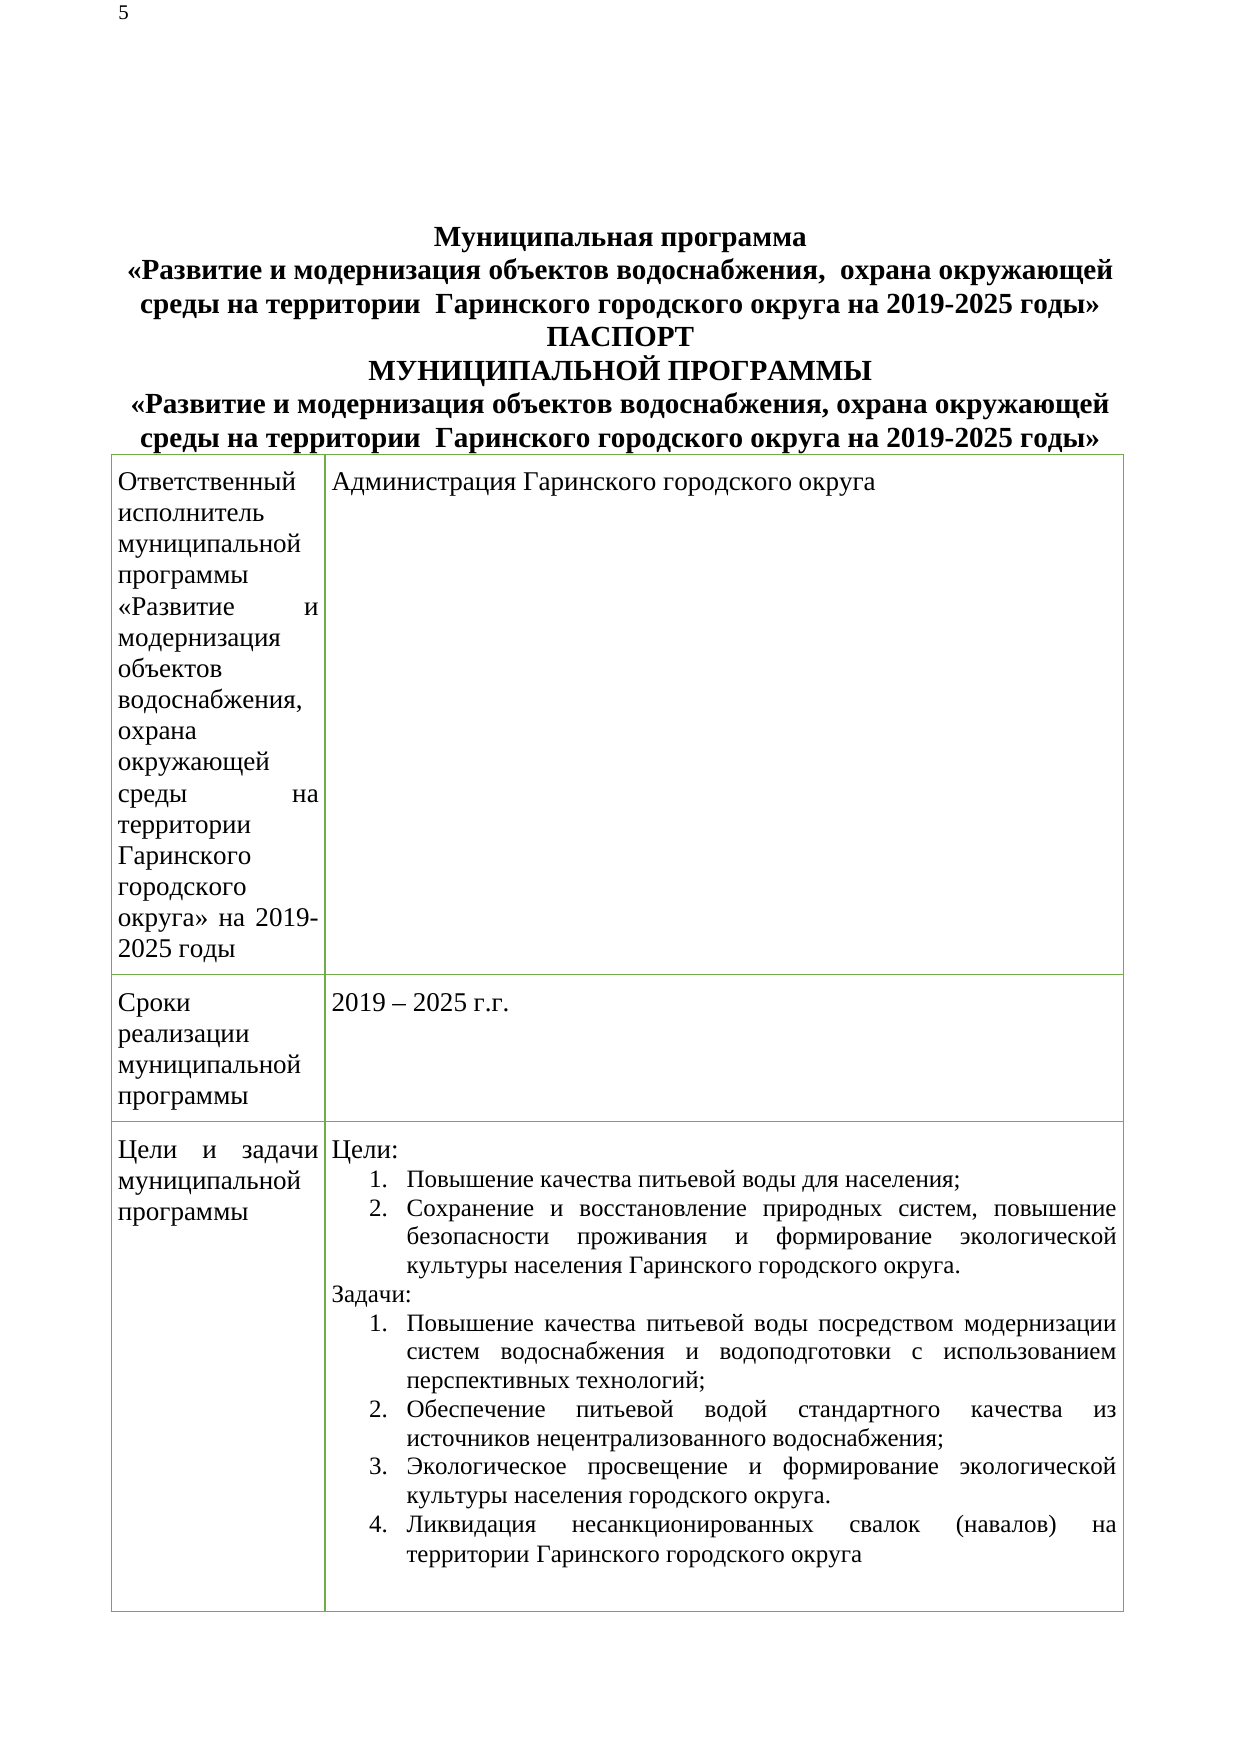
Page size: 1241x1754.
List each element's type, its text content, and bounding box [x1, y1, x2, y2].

text МУНИЦИПАЛЬНОЙ ПРОГРАММЫ [118, 353, 1122, 386]
table_cell 2019 – 2025 г.г. [326, 975, 1123, 1121]
text ПАСПОРТ [118, 319, 1122, 353]
table_cell Цели и задачи муниципальной программы [112, 1122, 324, 1611]
table_header Администрация Гаринского городского округа [326, 455, 1123, 974]
table_cell Цели: Повышение качества питьевой воды для населения; Сохранение и восстановление природных систем, повышение безопасности проживания и формирование экологической культуры населения Гаринского городского округа. Задачи: Повышение качества питьевой воды посредством модернизации систем водоснабжения и водоподготовки с использованием перспективных технологий; Обеспечение питьевой водой стандартного качества из источников нецентрализованного водоснабжения; Экологическое просвещение и формирование экологической культуры населения городского округа. Ликвидация несанкционированных свалок (навалов) на территории Гаринского городского округа [326, 1122, 1123, 1611]
text «Развитие и модернизация объектов водоснабжения, охрана окружающей среды на территории Гаринского городского округа на 2019-2025 годы» [118, 252, 1122, 319]
text Муниципальная программа [118, 219, 1122, 252]
text «Развитие и модернизация объектов водоснабжения, охрана окружающей среды на территории Гаринского городского округа на 2019-2025 годы» [118, 386, 1122, 453]
table_cell Сроки реализации муниципальной программы [112, 975, 324, 1121]
table_header Ответственный исполнитель муниципальной программы «Развитие и модернизация объектов водоснабжения, охрана окружающей среды на территории Гаринского городского округа» на 2019-2025 годы [112, 455, 324, 974]
